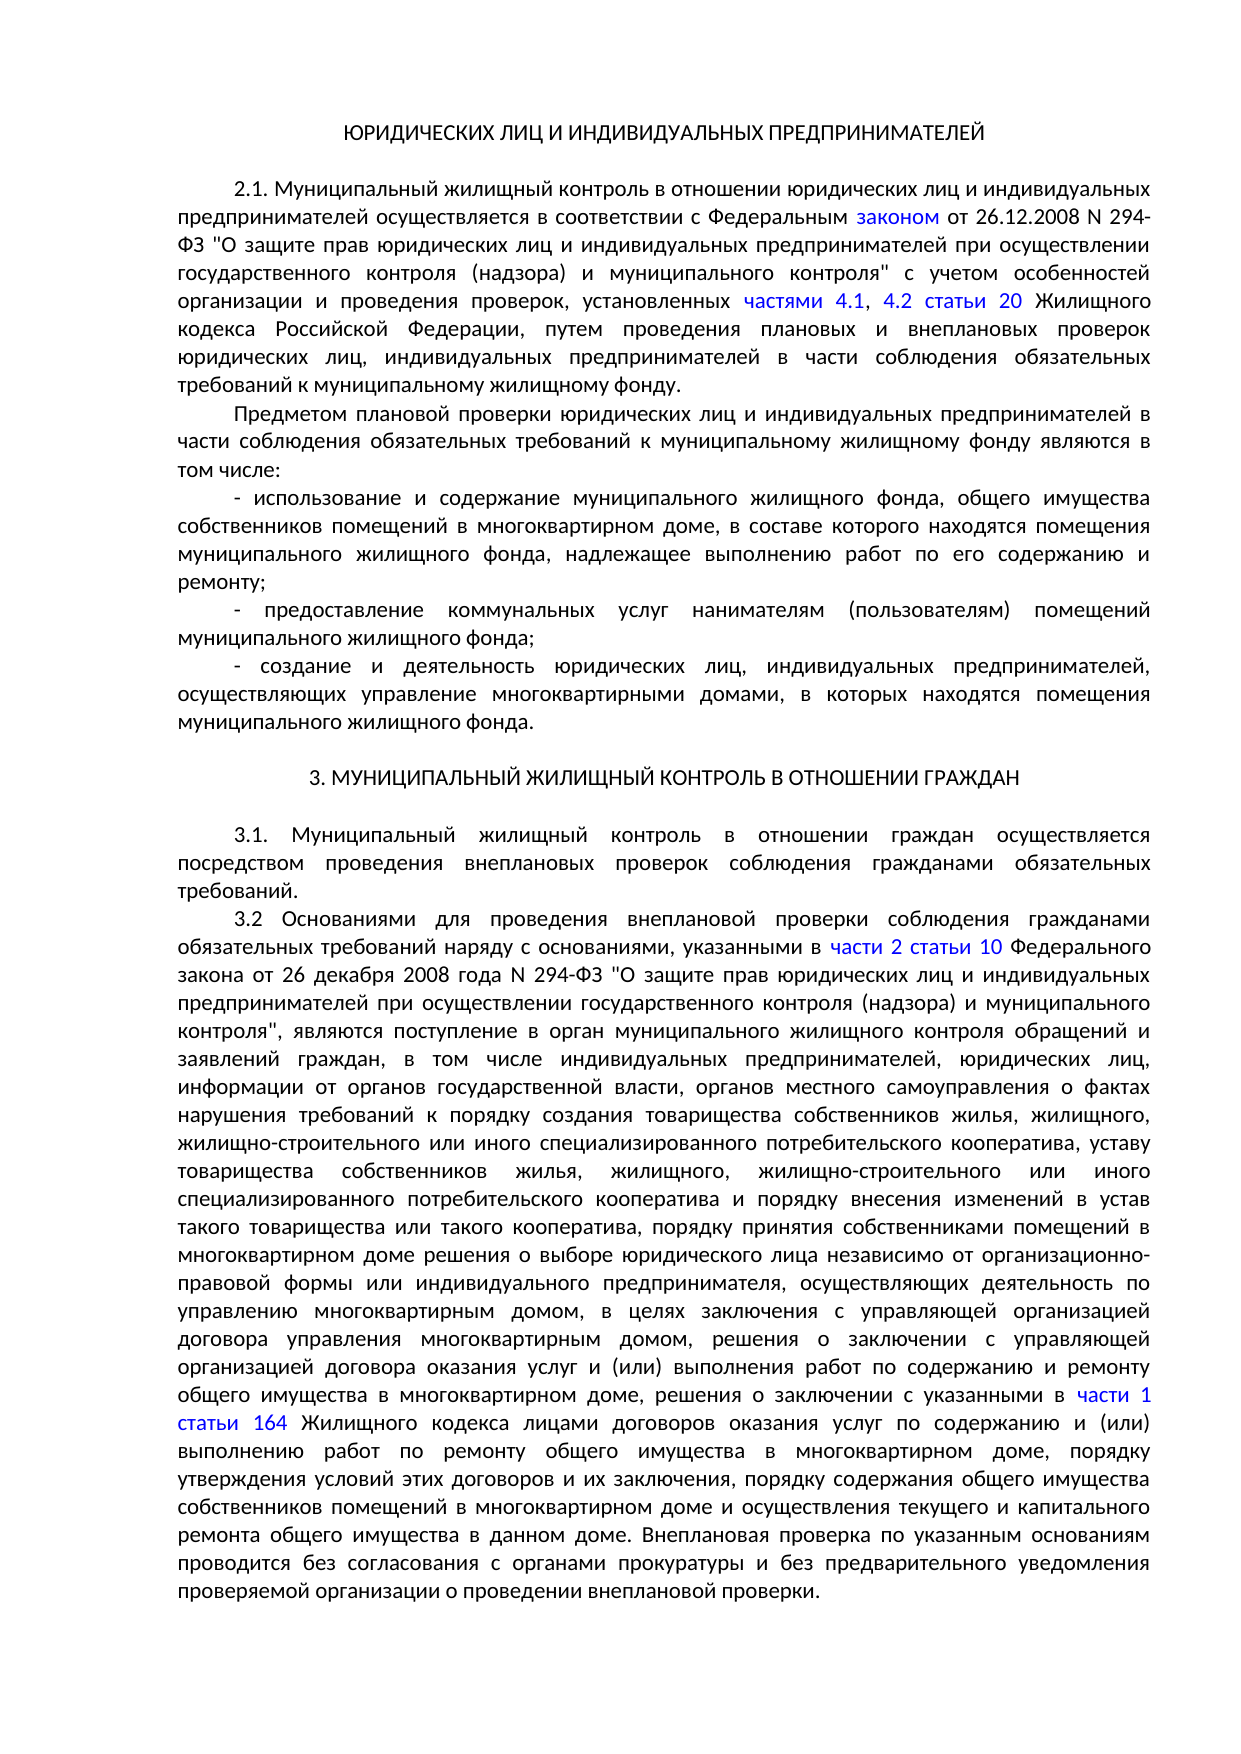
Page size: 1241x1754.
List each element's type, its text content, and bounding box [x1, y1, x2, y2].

text 3.1. Муниципальный жилищный контроль в отношении граждан осуществляется посредством проведения внеплановых проверок соблюдения гражданами обязательных требований. [177, 820, 1152, 904]
text 3. МУНИЦИПАЛЬНЫЙ ЖИЛИЩНЫЙ КОНТРОЛЬ В ОТНОШЕНИИ ГРАЖДАН [177, 763, 1152, 791]
text - создание и деятельность юридических лиц, индивидуальных предпринимателей, осуществляющих управление многоквартирными домами, в которых находятся помещения муниципального жилищного фонда. [177, 651, 1152, 735]
text 3.2 Основаниями для проведения внеплановой проверки соблюдения гражданами обязательных требований наряду с основаниями, указанными в части 2 статьи 10 Федерального закона от 26 декабря 2008 года N 294-ФЗ "О защите прав юридических лиц и индивидуальных предпринимателей при осуществлении государственного контроля (надзора) и муниципального контроля", являются поступление в орган муниципального жилищного контроля обращений и заявлений граждан, в том числе индивидуальных предпринимателей, юридических лиц, информации от органов государственной власти, органов местного самоуправления о фактах нарушения требований к порядку создания товарищества собственников жилья, жилищного, жилищно-строительного или иного специализированного потребительского кооператива, уставу товарищества собственников жилья, жилищного, жилищно-строительного или иного специализированного потребительского кооператива и порядку внесения изменений в устав такого товарищества или такого кооператива, порядку принятия собственниками помещений в многоквартирном доме решения о выборе юридического лица независимо от организационно-правовой формы или индивидуального предпринимателя, осуществляющих деятельность по управлению многоквартирным домом, в целях заключения с управляющей организацией договора управления многоквартирным домом, решения о заключении с управляющей организацией договора оказания услуг и (или) выполнения работ по содержанию и ремонту общего имущества в многоквартирном доме, решения о заключении с указанными в части 1 статьи 164 Жилищного кодекса лицами договоров оказания услуг по содержанию и (или) выполнению работ по ремонту общего имущества в многоквартирном доме, порядку утверждения условий этих договоров и их заключения, порядку содержания общего имущества собственников помещений в многоквартирном доме и осуществления текущего и капитального ремонта общего имущества в данном доме. Внеплановая проверка по указанным основаниям проводится без согласования с органами прокуратуры и без предварительного уведомления проверяемой организации о проведении внеплановой проверки. [177, 904, 1152, 1604]
text ЮРИДИЧЕСКИХ ЛИЦ И ИНДИВИДУАЛЬНЫХ ПРЕДПРИНИМАТЕЛЕЙ [177, 118, 1152, 146]
text 2.1. Муниципальный жилищный контроль в отношении юридических лиц и индивидуальных предпринимателей осуществляется в соответствии с Федеральным законом от 26.12.2008 N 294-ФЗ "О защите прав юридических лиц и индивидуальных предпринимателей при осуществлении государственного контроля (надзора) и муниципального контроля" с учетом особенностей организации и проведения проверок, установленных частями 4.1, 4.2 статьи 20 Жилищного кодекса Российской Федерации, путем проведения плановых и внеплановых проверок юридических лиц, индивидуальных предпринимателей в части соблюдения обязательных требований к муниципальному жилищному фонду. [177, 174, 1152, 398]
text - предоставление коммунальных услуг нанимателям (пользователям) помещений муниципального жилищного фонда; [177, 595, 1152, 651]
text Предметом плановой проверки юридических лиц и индивидуальных предпринимателей в части соблюдения обязательных требований к муниципальному жилищному фонду являются в том числе: [177, 399, 1152, 483]
text - использование и содержание муниципального жилищного фонда, общего имущества собственников помещений в многоквартирном доме, в составе которого находятся помещения муниципального жилищного фонда, надлежащее выполнению работ по его содержанию и ремонту; [177, 483, 1152, 595]
